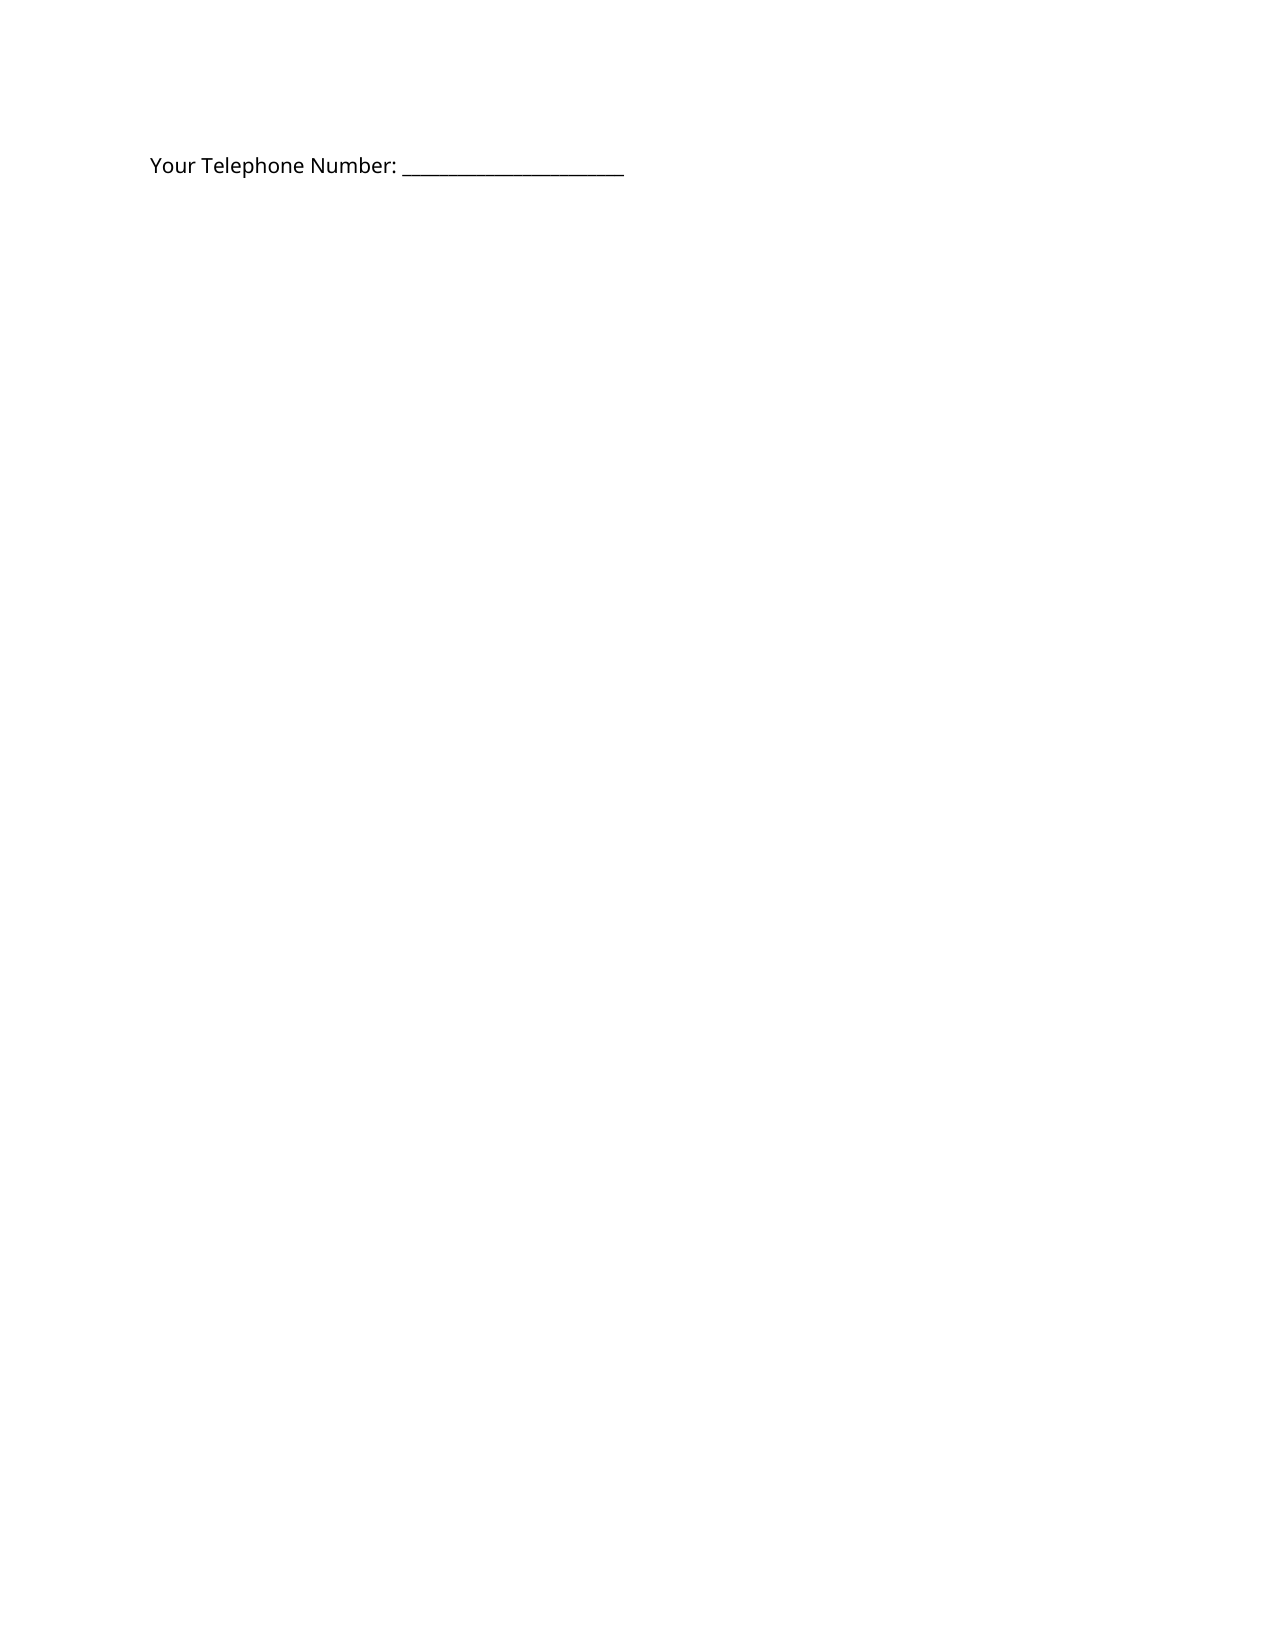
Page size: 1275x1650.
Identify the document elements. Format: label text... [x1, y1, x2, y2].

text Your Telephone Number: ________________________ [150, 150, 1125, 180]
